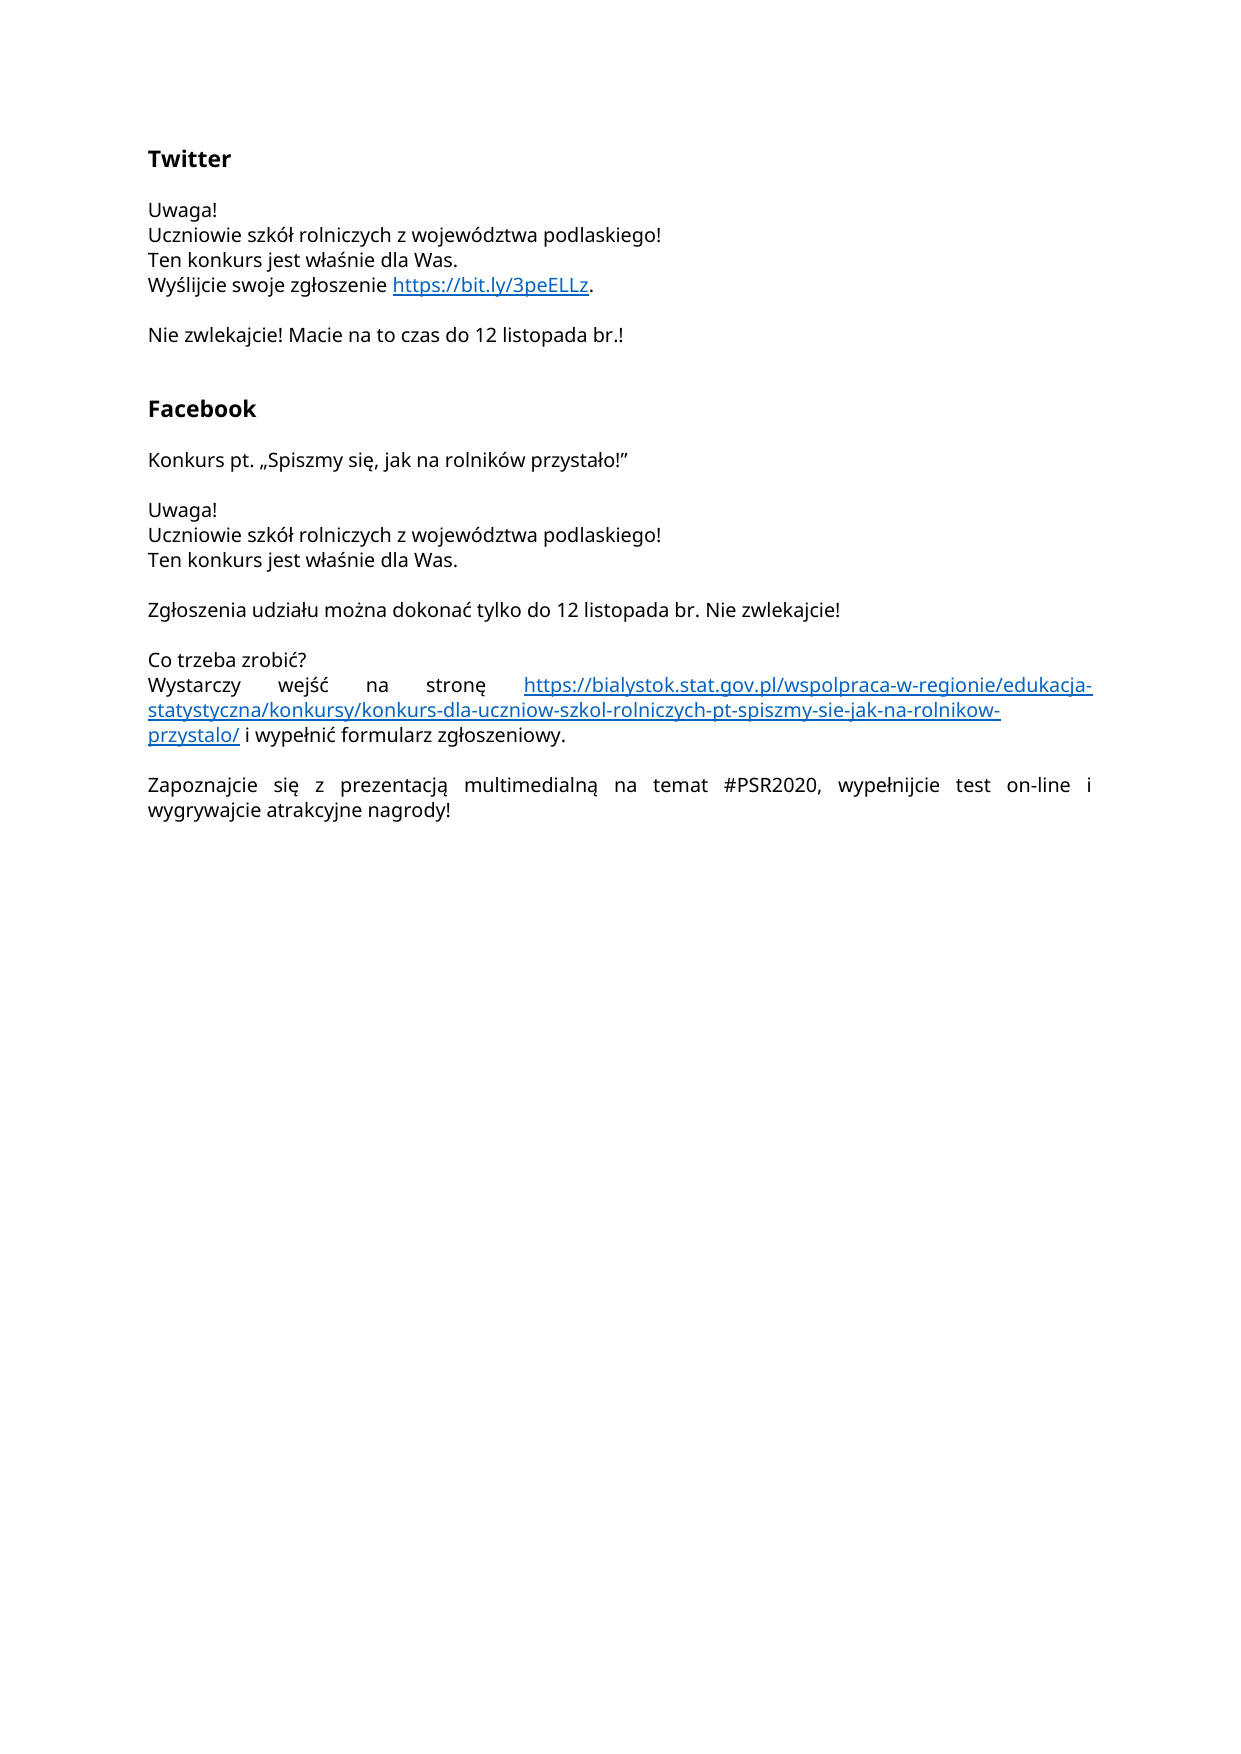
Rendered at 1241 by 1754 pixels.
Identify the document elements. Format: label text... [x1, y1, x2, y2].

text Uwaga! [148, 198, 1093, 223]
text Ten konkurs jest właśnie dla Was. [148, 248, 1093, 273]
text Uczniowie szkół rolniczych z województwa podlaskiego! [148, 523, 1093, 548]
text Co trzeba zrobić? [148, 648, 1093, 673]
text Wystarczy wejść na stronę https://bialystok.stat.gov.pl/wspolpraca-w-regionie/edukacja-statystyczna/konkursy/konkurs-dla-uczniow-szkol-rolniczych-pt-spiszmy-sie-jak-na-rolnikow-przystalo/ i wypełnić formularz zgłoszeniowy. [148, 673, 1093, 748]
text Zapoznajcie się z prezentacją multimedialną na temat #PSR2020, wypełnijcie test on-line i wygrywajcie atrakcyjne nagrody! [148, 773, 1093, 823]
text Konkurs pt. „Spiszmy się, jak na rolników przystało!” [148, 448, 1093, 473]
text Uczniowie szkół rolniczych z województwa podlaskiego! [148, 223, 1093, 248]
text Ten konkurs jest właśnie dla Was. [148, 548, 1093, 573]
text Twitter [148, 148, 1093, 173]
text Zgłoszenia udziału można dokonać tylko do 12 listopada br. Nie zwlekajcie! [148, 598, 1093, 623]
text Nie zwlekajcie! Macie na to czas do 12 listopada br.! [148, 323, 1093, 348]
text Uwaga! [148, 498, 1093, 523]
text Wyślijcie swoje zgłoszenie https://bit.ly/3peELLz. [148, 273, 1093, 298]
text Facebook [148, 398, 1093, 423]
